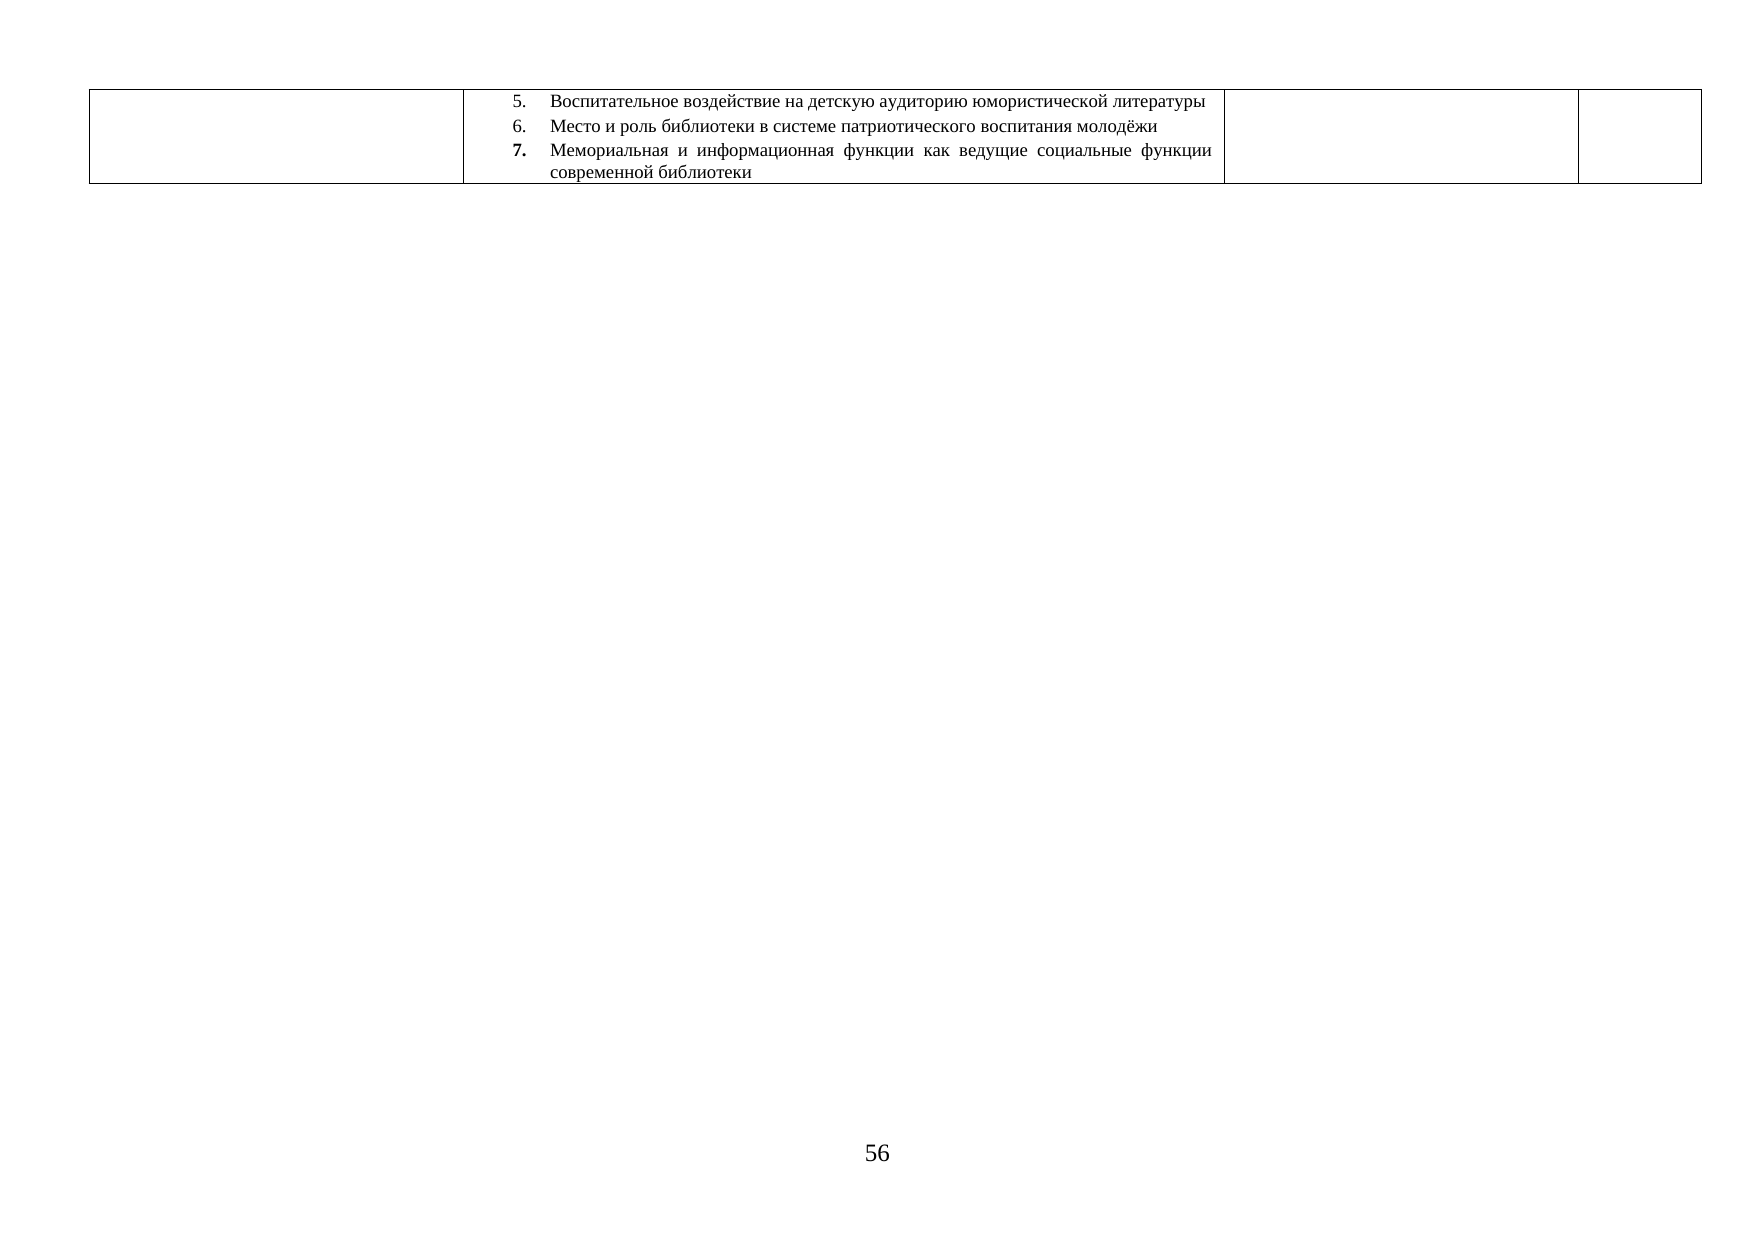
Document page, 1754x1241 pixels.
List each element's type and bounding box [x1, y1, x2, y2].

table_cell [90, 90, 463, 182]
table_cell [464, 90, 1224, 182]
table_cell [1579, 90, 1701, 182]
table_cell [1225, 90, 1578, 182]
